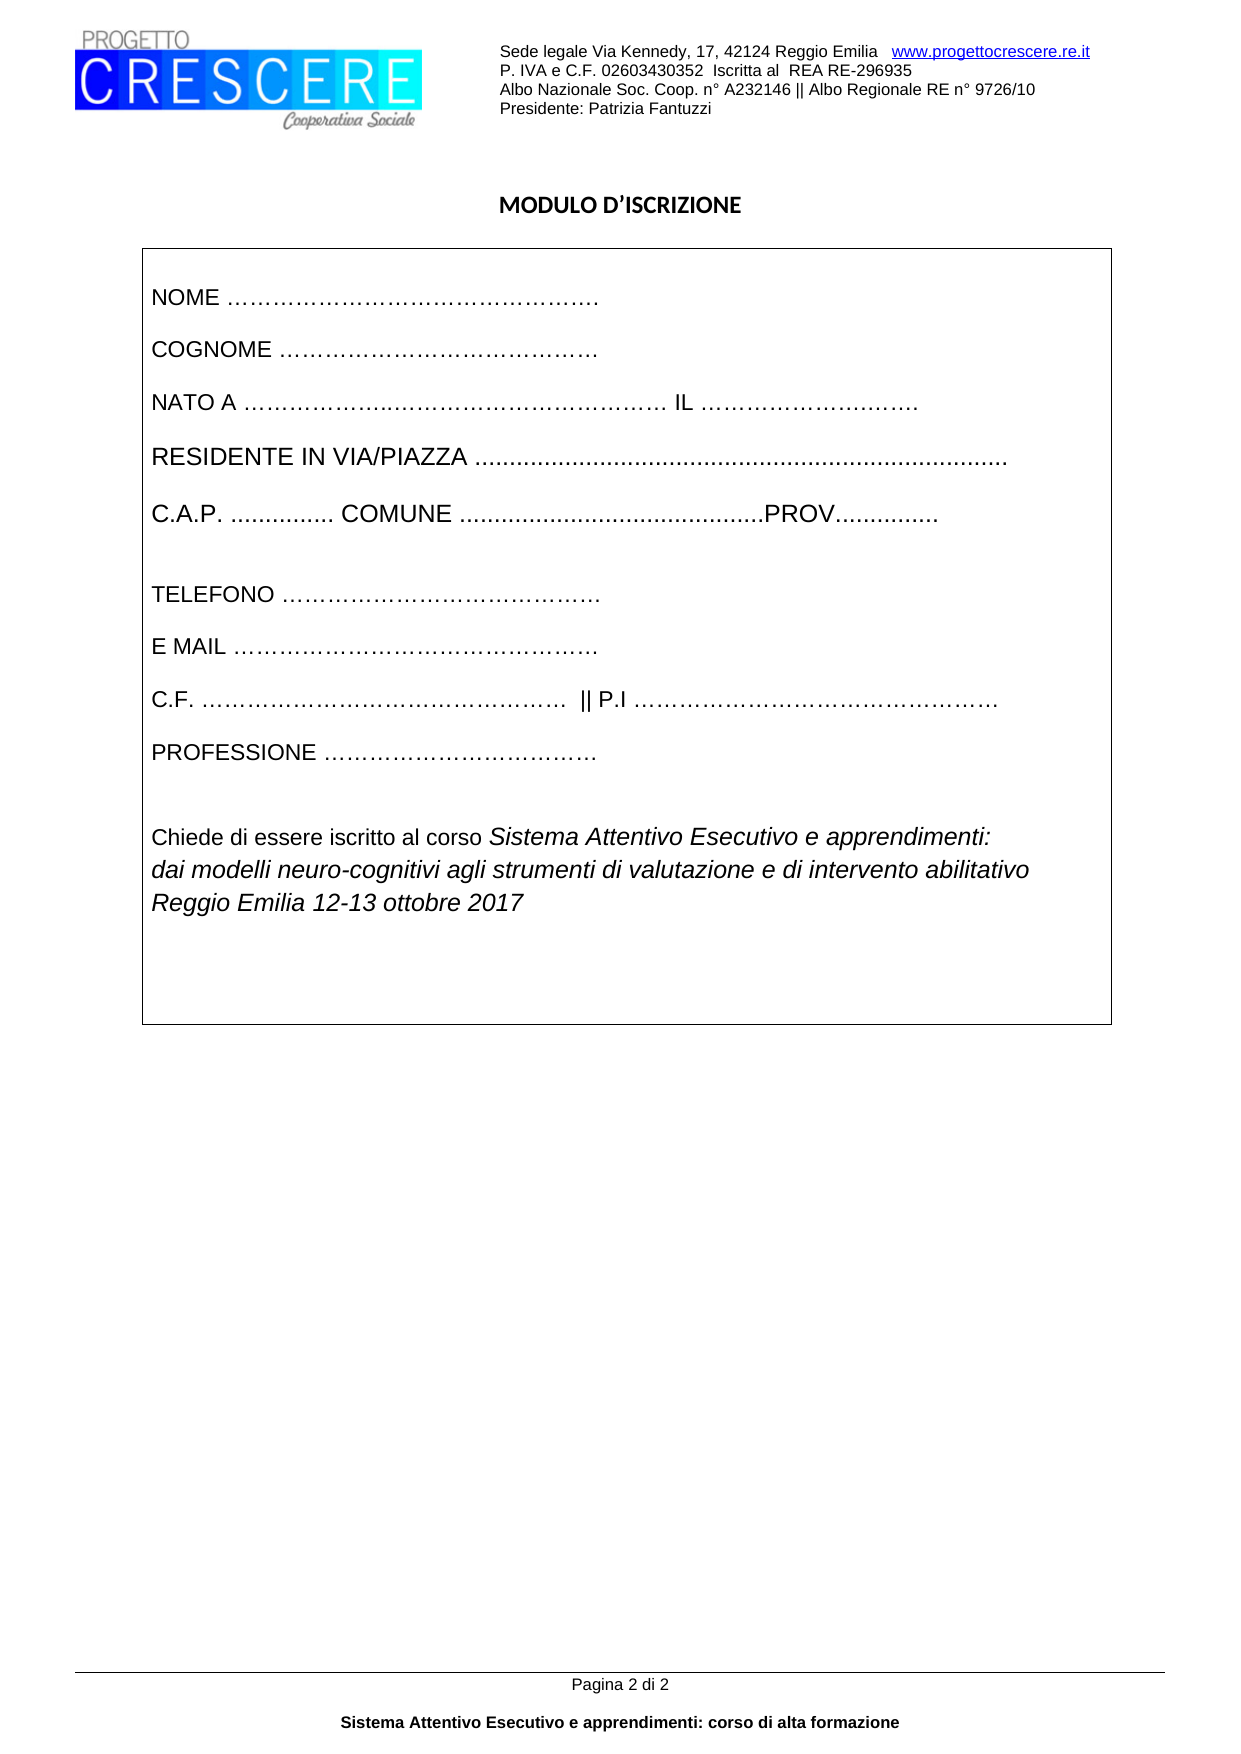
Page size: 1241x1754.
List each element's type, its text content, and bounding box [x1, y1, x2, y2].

text MODULO D’ISCRIZIONE [75, 189, 1165, 220]
picture [75, 29, 422, 131]
